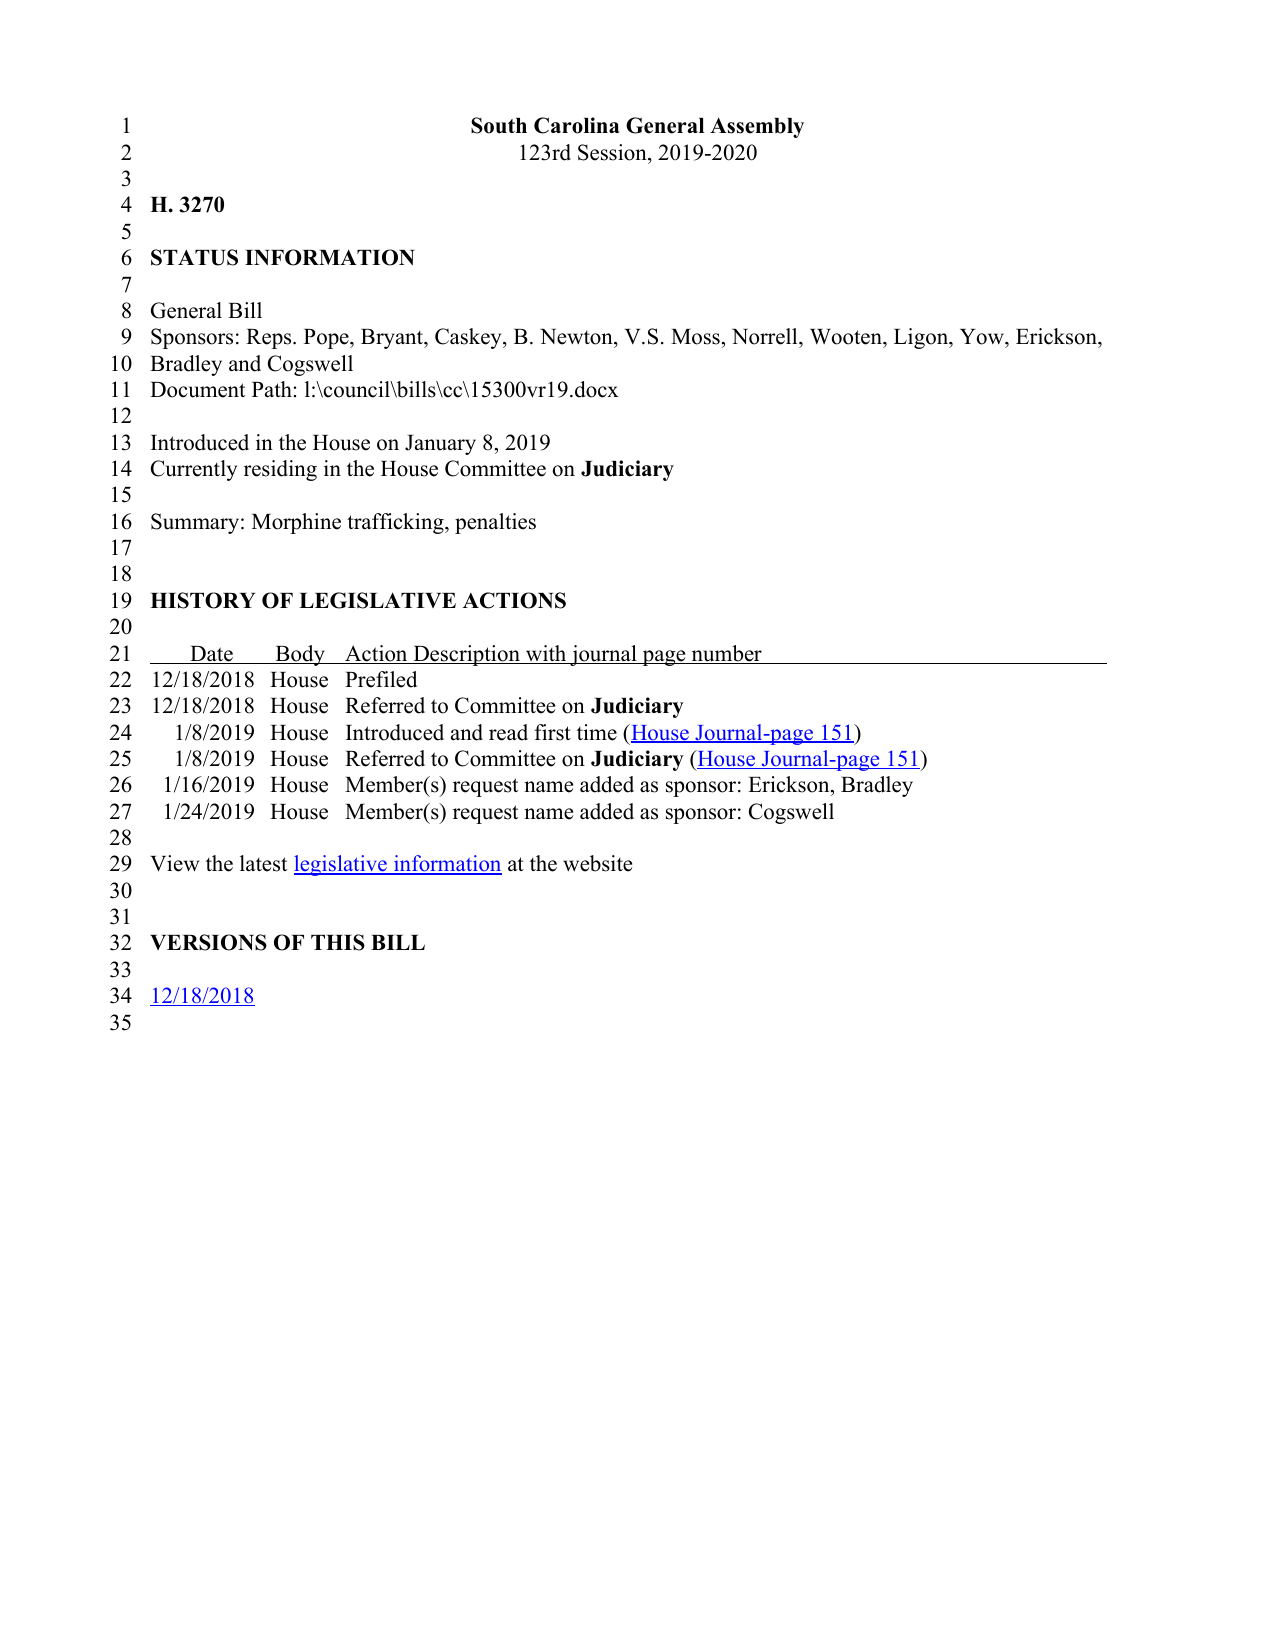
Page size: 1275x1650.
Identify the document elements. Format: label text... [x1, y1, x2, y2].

text South Carolina General Assembly [150, 112, 1125, 139]
text VERSIONS OF THIS BILL [150, 929, 1125, 956]
text 1/24/2019 House Member(s) request name added as sponsor: Cogswell [150, 798, 1125, 824]
text 1/16/2019 House Member(s) request name added as sponsor: Erickson, Bradley [150, 771, 1125, 798]
text STATUS INFORMATION [150, 244, 1125, 271]
text Document Path: l:\council\bills\cc\15300vr19.docx [150, 376, 1125, 402]
text 123rd Session, 2019-2020 [150, 139, 1125, 165]
text General Bill [150, 297, 1125, 323]
text Summary: Morphine trafficking, penalties [150, 508, 1125, 534]
text 12/18/2018 House Referred to Committee on Judiciary [150, 692, 1125, 719]
text Currently residing in the House Committee on Judiciary [150, 455, 1125, 481]
text Sponsors: Reps. Pope, Bryant, Caskey, B. Newton, V.S. Moss, Norrell, Wooten, Ligon, Yow, Erickson, Bradley and Cogswell [150, 323, 1125, 376]
text H. 3270 [150, 192, 1125, 218]
text 12/18/2018 [150, 982, 1125, 1008]
text HISTORY OF LEGISLATIVE ACTIONS [150, 587, 1125, 613]
text 12/18/2018 House Prefiled [150, 666, 1125, 692]
text Date Body Action Description with journal page number [150, 639, 1125, 666]
text Introduced in the House on January 8, 2019 [150, 429, 1125, 455]
text 1/8/2019 House Referred to Committee on Judiciary (House Journal-page 151) [150, 745, 1125, 771]
text View the latest legislative information at the website [150, 850, 1125, 877]
text 1/8/2019 House Introduced and read first time (House Journal-page 151) [150, 719, 1125, 745]
